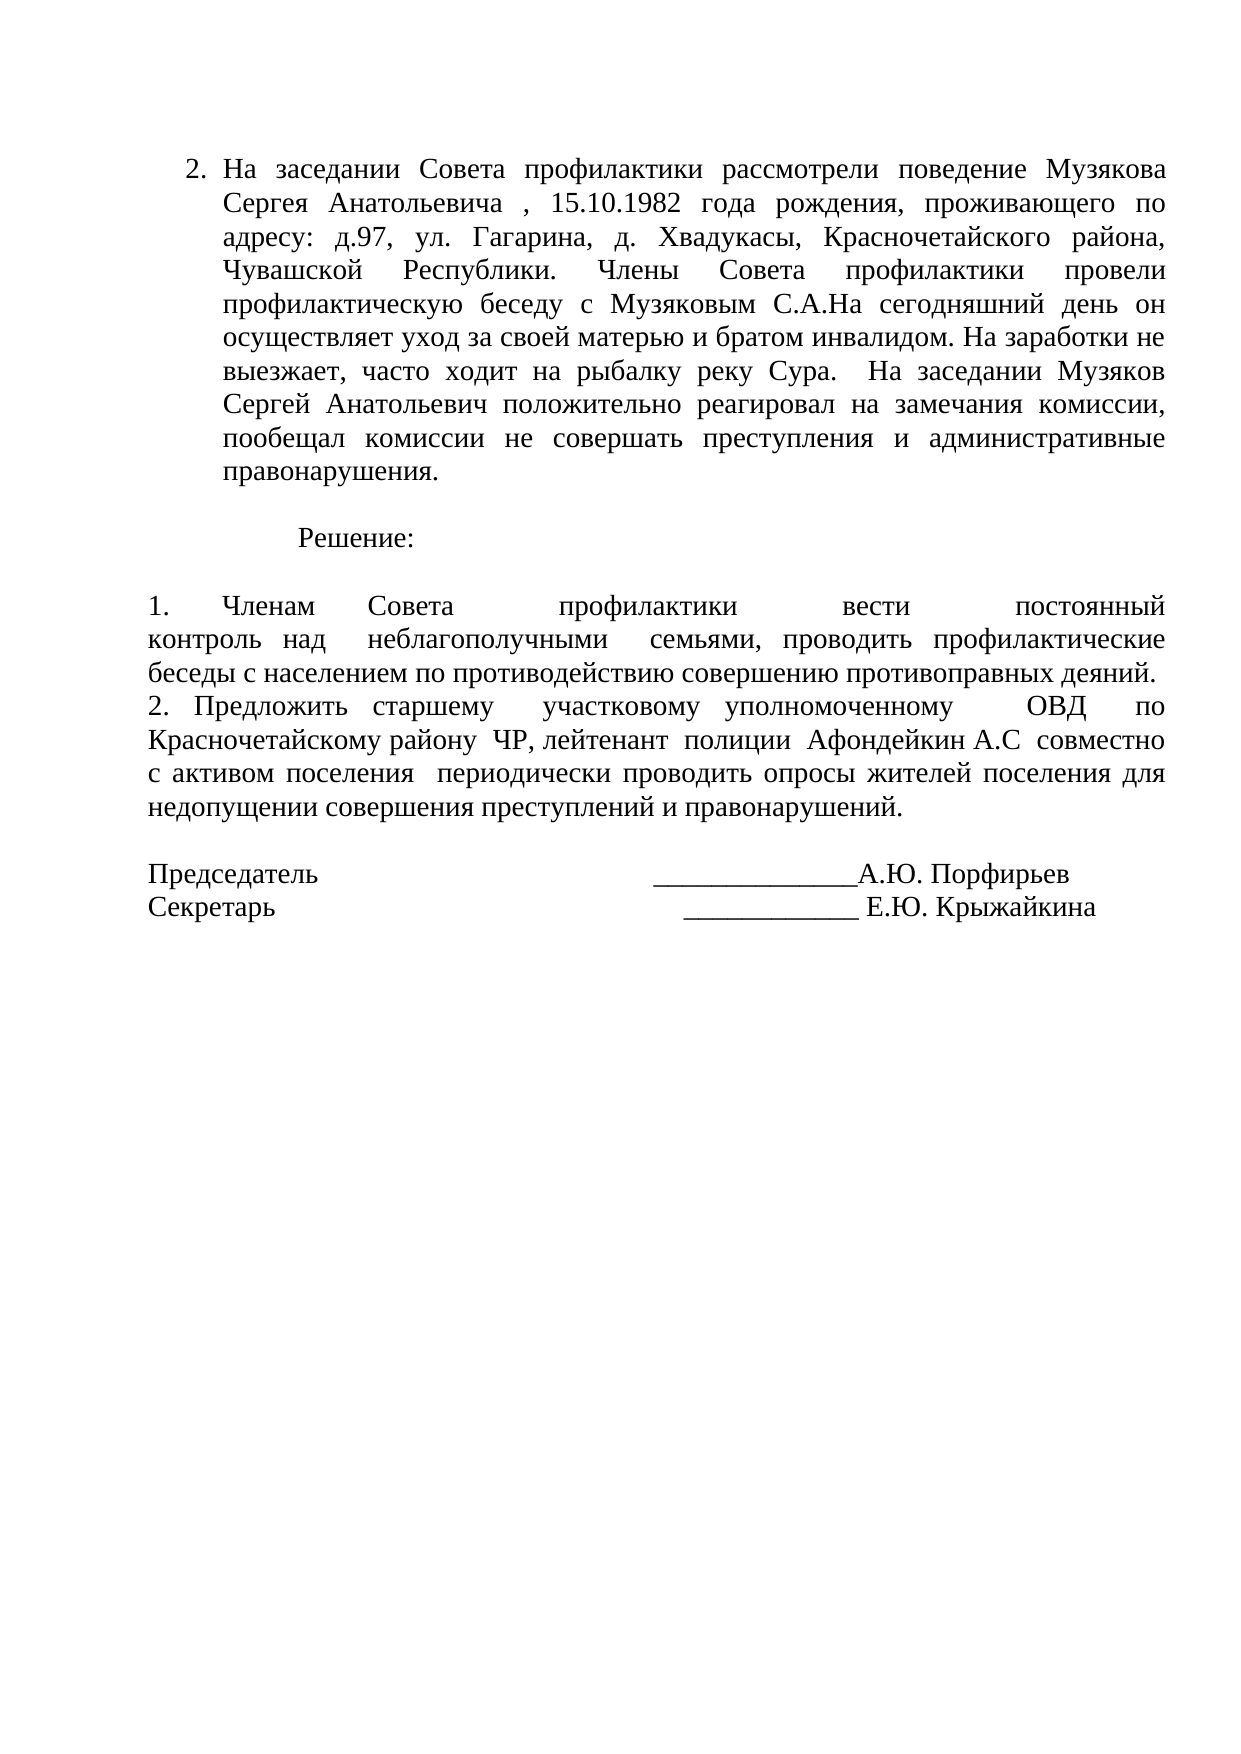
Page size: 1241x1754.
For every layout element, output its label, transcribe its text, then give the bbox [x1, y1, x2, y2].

list На заседании Совета профилактики рассмотрели поведение Музякова Сергея Анатольевича , 15.10.1982 года рождения, проживающего по адресу: д.97, ул. Гагарина, д. Хвадукасы, Красночетайского района, Чувашской Республики. Члены Совета профилактики провели профилактическую беседу с Музяковым С.А.На сегодняшний день он осуществляет уход за своей матерью и братом инвалидом. На заработки не выезжает, часто ходит на рыбалку реку Сура. На заседании Музяков Сергей Анатольевич положительно реагировал на замечания комиссии, пообещал комиссии не совершать преступления и административные правонарушения. [185, 152, 1167, 487]
text Секретарь ____________ Е.Ю. Крыжайкина [148, 889, 1167, 923]
text 1. Членам Совета профилактики вести постоянный контроль над неблагополучными семьями, проводить профилактические беседы с населением по противодействию совершению противоправных деяний. [148, 588, 1167, 688]
text 2. Предложить старшему участковому уполномоченному ОВД по Красночетайскому району ЧР, лейтенант полиции Афондейкин А.С совместно с активом поселения периодически проводить опросы жителей поселения для недопущении совершения преступлений и правонарушений. [148, 688, 1167, 822]
text Председатель ______________А.Ю. Порфирьев [148, 856, 1167, 889]
text Решение: [298, 521, 1167, 554]
